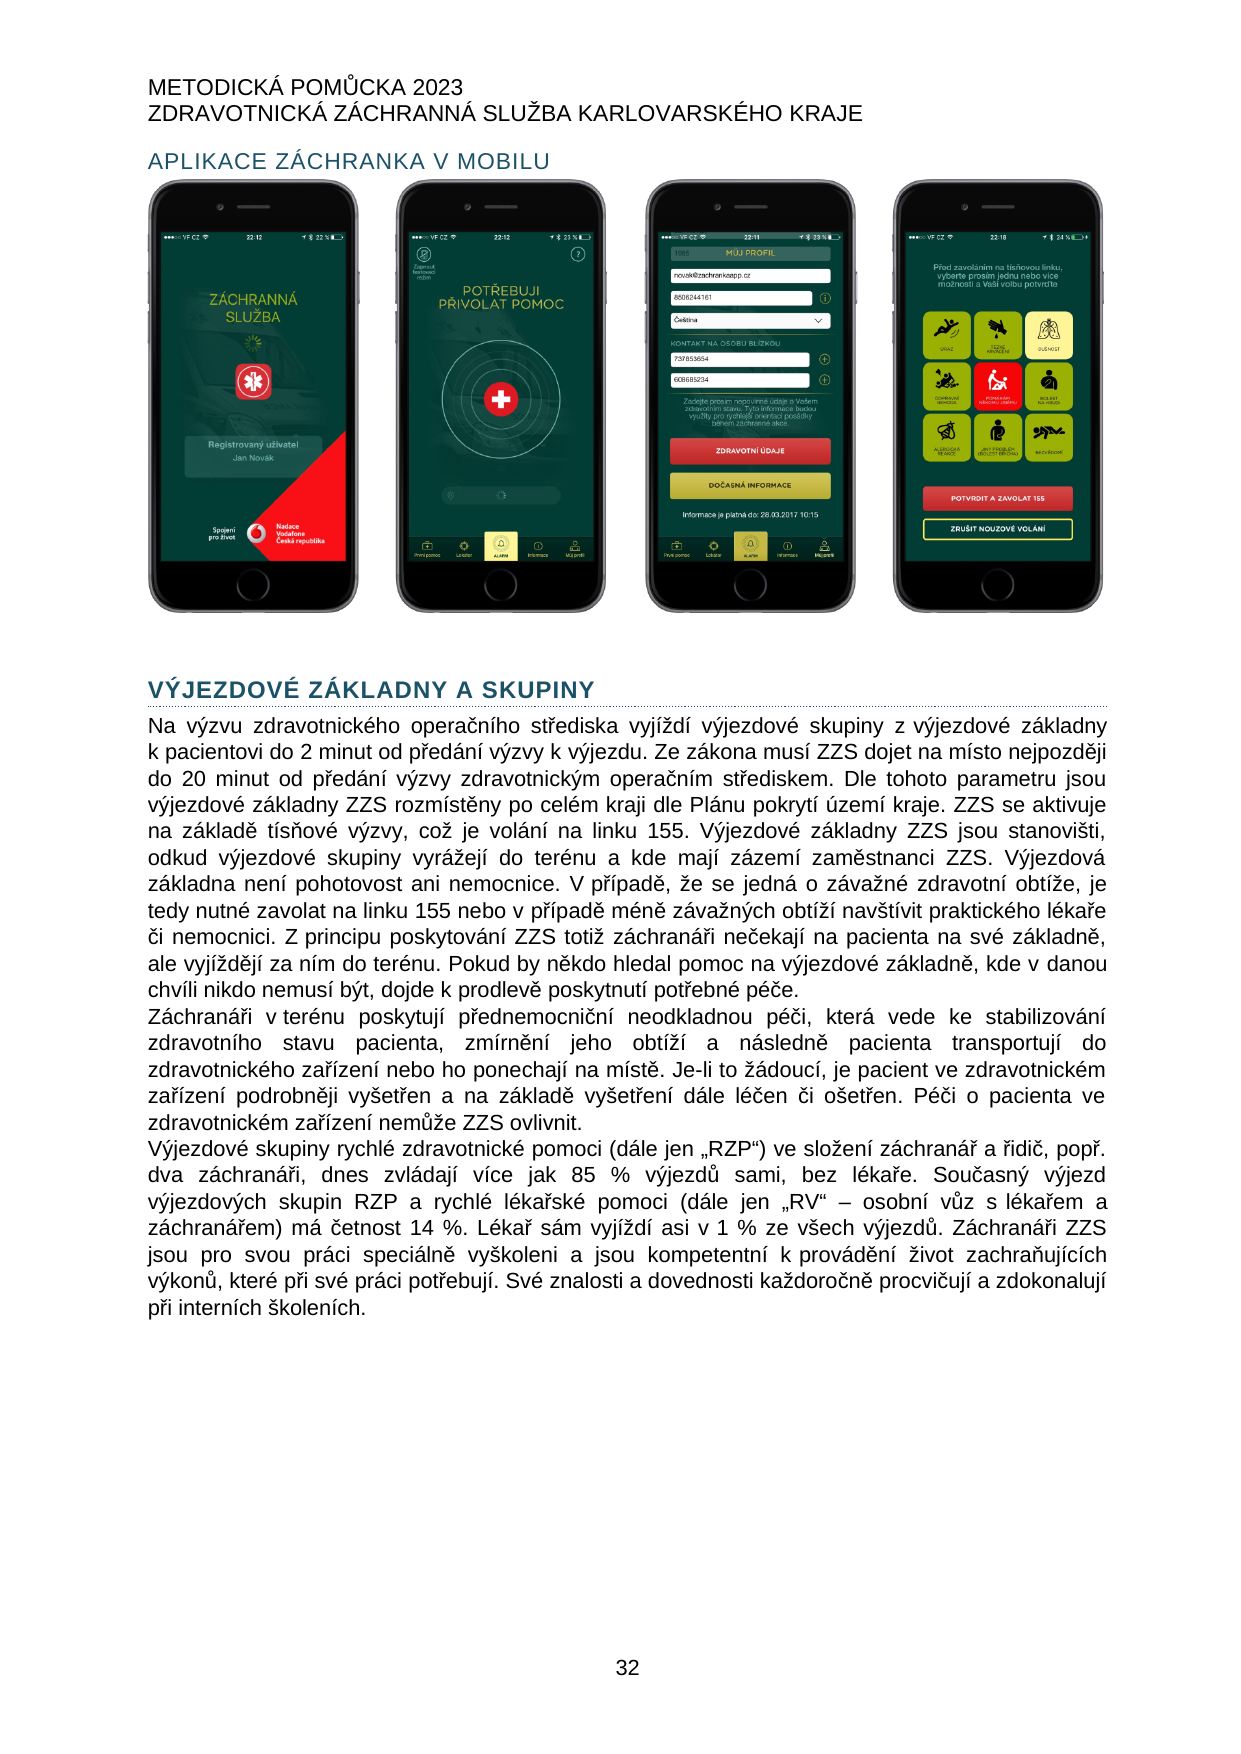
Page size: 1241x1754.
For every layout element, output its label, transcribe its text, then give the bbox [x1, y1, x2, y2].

text Výjezdové skupiny rychlé zdravotnické pomoci (dále jen „RZP“) ve složení záchranář a řidič, popř. dva záchranáři, dnes zvládají více jak 85 % výjezdů sami, bez lékaře. Současný výjezd výjezdových skupin RZP a rychlé lékařské pomoci (dále jen „RV“ – osobní vůz s lékařem a záchranářem) má četnost 14 %. Lékař sám vyjíždí asi v 1 % ze všech výjezdů. Záchranáři ZZS jsou pro svou práci speciálně vyškoleni a jsou kompetentní k provádění život zachraňujících výkonů, které při své práci potřebují. Své znalosti a dovednosti každoročně procvičují a zdokonalují při interních školeních. [148, 1136, 1107, 1320]
text Na výzvu zdravotnického operačního střediska vyjíždí výjezdové skupiny z výjezdové základny k pacientovi do 2 minut od předání výzvy k výjezdu. Ze zákona musí ZZS dojet na místo nejpozději do 20 minut od předání výzvy zdravotnickým operačním střediskem. Dle tohoto parametru jsou výjezdové základny ZZS rozmístěny po celém kraji dle Plánu pokrytí území kraje. ZZS se aktivuje na základě tísňové výzvy, což je volání na linku 155. Výjezdové základny ZZS jsou stanovišti, odkud výjezdové skupiny vyrážejí do terénu a kde mají zázemí zaměstnanci ZZS. Výjezdová základna není pohotovost ani nemocnice. V případě, že se jedná o závažné zdravotní obtíže, je tedy nutné zavolat na linku 155 nebo v případě méně závažných obtíží navštívit praktického lékaře či nemocnici. Z principu poskytování ZZS totiž záchranáři nečekají na pacienta na své základně, ale vyjíždějí za ním do terénu. Pokud by někdo hledal pomoc na výjezdové základně, kde v danou chvíli nikdo nemusí být, dojde k prodlevě poskytnutí potřebné péče. [148, 713, 1107, 1002]
subtitle APLIKACE ZÁCHRANKA V MOBILU [148, 148, 1107, 174]
text Záchranáři v terénu poskytují přednemocniční neodkladnou péči, která vede ke stabilizování zdravotního stavu pacienta, zmírnění jeho obtíží a následně pacienta transportují do zdravotnického zařízení nebo ho ponechají na místě. Je-li to žádoucí, je pacient ve zdravotnickém zařízení podrobněji vyšetřen a na základě vyšetření dále léčen či ošetřen. Péči o pacienta ve zdravotnickém zařízení nemůže ZZS ovlivnit. [148, 1004, 1107, 1135]
picture [147, 179, 1104, 613]
subtitle Výjezdové základny a skupiny [148, 676, 1107, 707]
